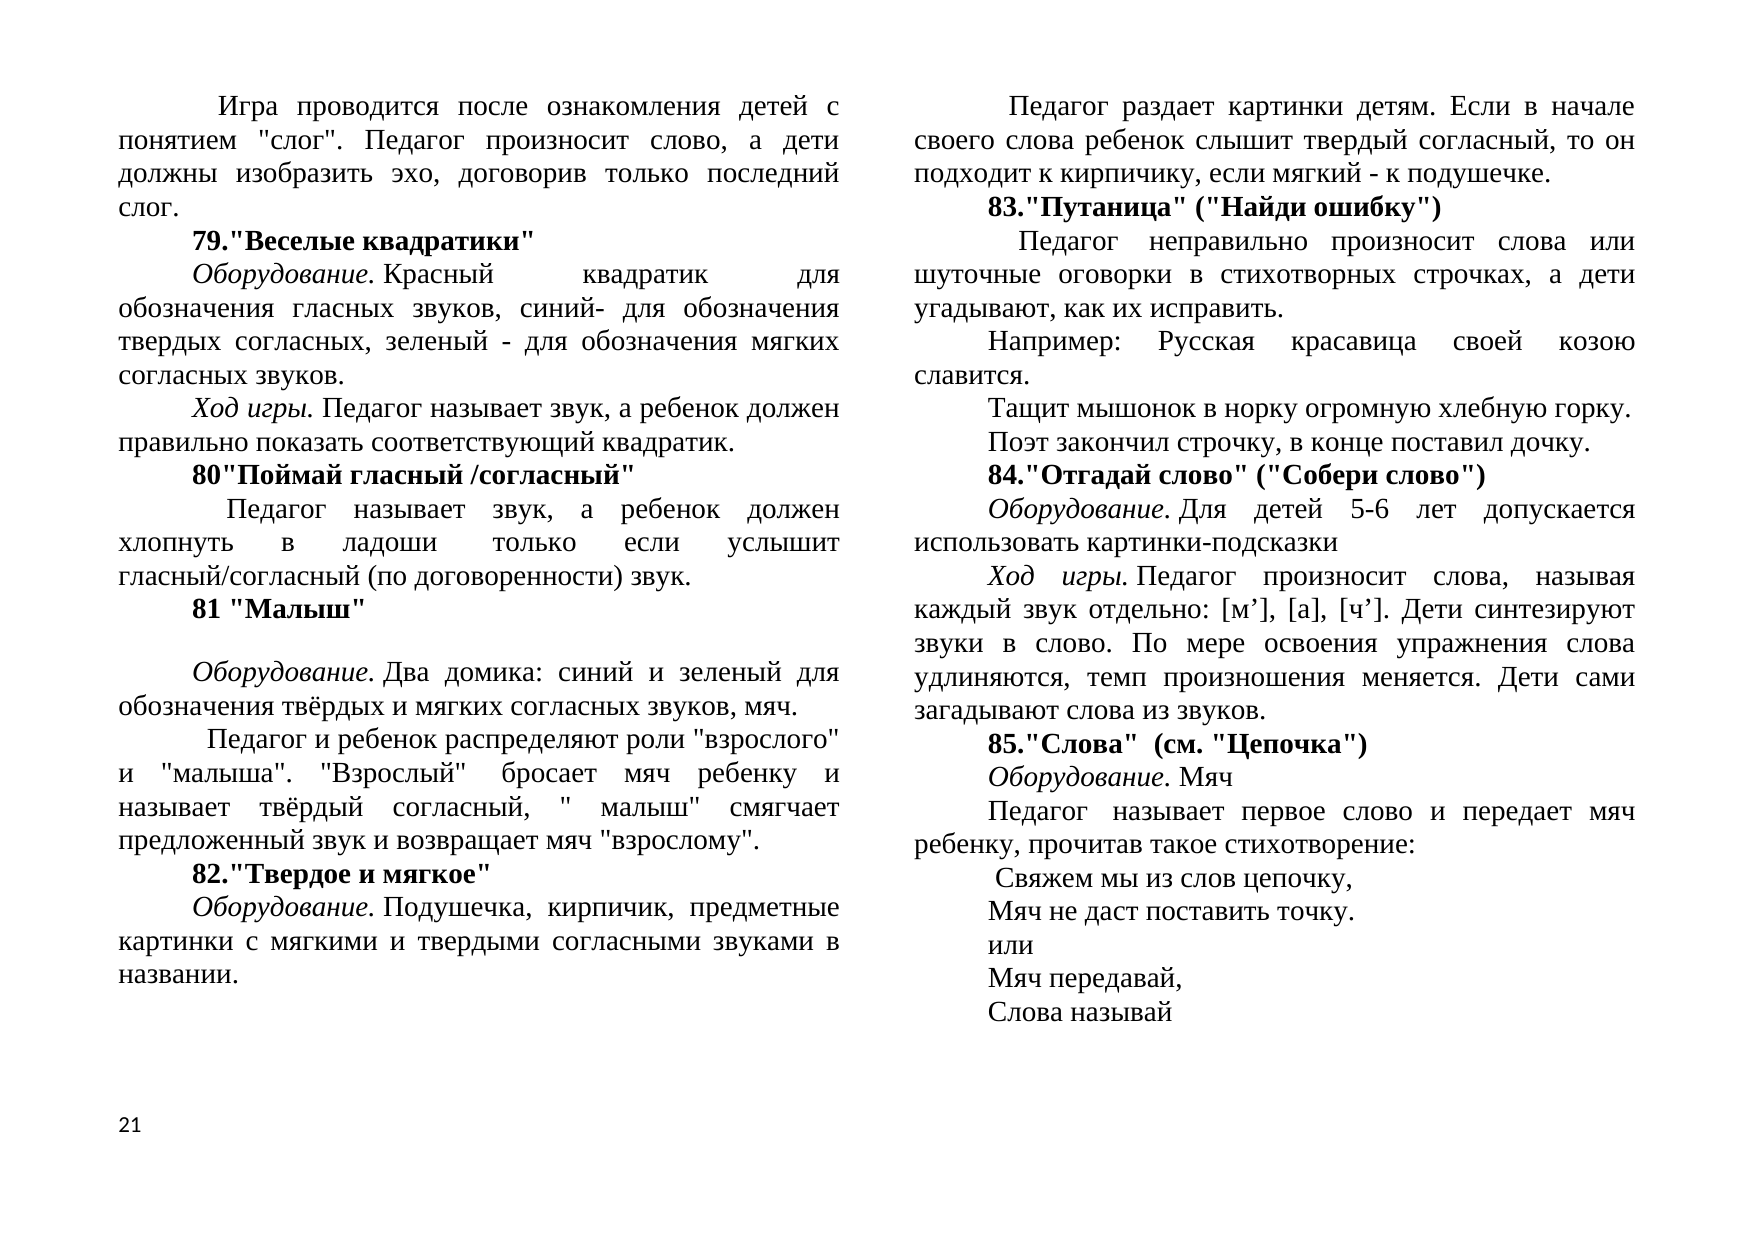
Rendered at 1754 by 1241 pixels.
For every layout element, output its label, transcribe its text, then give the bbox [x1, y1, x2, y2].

text Оборудование. Два домика: синий и зеленый для обозначения твёрдых и мягких согласных звуков, мяч. [118, 654, 840, 722]
text Мяч не даст поставить точку. [914, 893, 1636, 927]
text Свяжем мы из слов цепочку, [914, 860, 1636, 893]
text Оборудование. Красный квадратик для обозначения гласных звуков, синий- для обозначения твердых согласных, зеленый - для обозначения мягких согласных звуков. [118, 256, 840, 390]
text Ход игры. Педагог произносит слова, называя каждый звук отдельно: [м’], [а], [ч’]. Дети синтезируют звуки в слово. По мере освоения упражнения слова удлиняются, темп произношения меняется. Дети сами загадывают слова из звуков. [914, 558, 1636, 726]
text Педагог называет звук, а ребенок должен хлопнуть в ладоши только если услышит гласный/согласный (по договоренности) звук. [118, 491, 840, 592]
text Педагог и ребенок распределяют роли "взрослого" и "малыша". "Взрослый" бросает мяч ребенку и называет твёрдый согласный, " малыш" смягчает предложенный звук и возвращает мяч "взрослому". [118, 722, 840, 856]
text 85."Слова" (см. "Цепочка") [914, 726, 1636, 759]
text Тащит мышонок в норку огромную хлебную горку. [914, 390, 1636, 424]
text 80"Поймай гласный /согласный" [118, 457, 840, 491]
text Поэт закончил строчку, в конце поставил дочку. [914, 424, 1636, 457]
text 81 "Малыш" [118, 592, 840, 625]
text 83."Путаница" ("Найди ошибку") [914, 189, 1636, 223]
text Педагог раздает картинки детям. Если в начале своего слова ребенок слышит твердый согласный, то он подходит к кирпичику, если мягкий - к подушечке. [914, 88, 1636, 189]
text Игра проводится после ознакомления детей с понятием "слог". Педагог произносит слово, а дети должны изобразить эхо, договорив только последний слог. [118, 88, 840, 223]
text Например: Русская красавица своей козою славится. [914, 323, 1636, 390]
text Оборудование. Для детей 5-6 лет допускается использовать картинки-подсказки [914, 491, 1636, 558]
text Мяч передавай, [914, 961, 1636, 994]
text Оборудование. Подушечка, кирпичик, предметные картинки с мягкими и твердыми согласными звуками в названии. [118, 889, 840, 990]
text 84."Отгадай слово" ("Собери слово") [914, 457, 1636, 491]
text Ход игры. Педагог называет звук, а ребенок должен правильно показать соответствующий квадратик. [118, 390, 840, 457]
text или [914, 927, 1636, 961]
text Оборудование. Мяч [914, 759, 1636, 793]
text 79."Веселые квадратики" [118, 223, 840, 256]
text Педагог неправильно произносит слова или шуточные оговорки в стихотворных строчках, а дети угадывают, как их исправить. [914, 223, 1636, 323]
text Слова называй [914, 994, 1636, 1028]
text Педагог называет первое слово и передает мяч ребенку, прочитав такое стихотворение: [914, 793, 1636, 860]
text 82."Твердое и мягкое" [118, 856, 840, 889]
